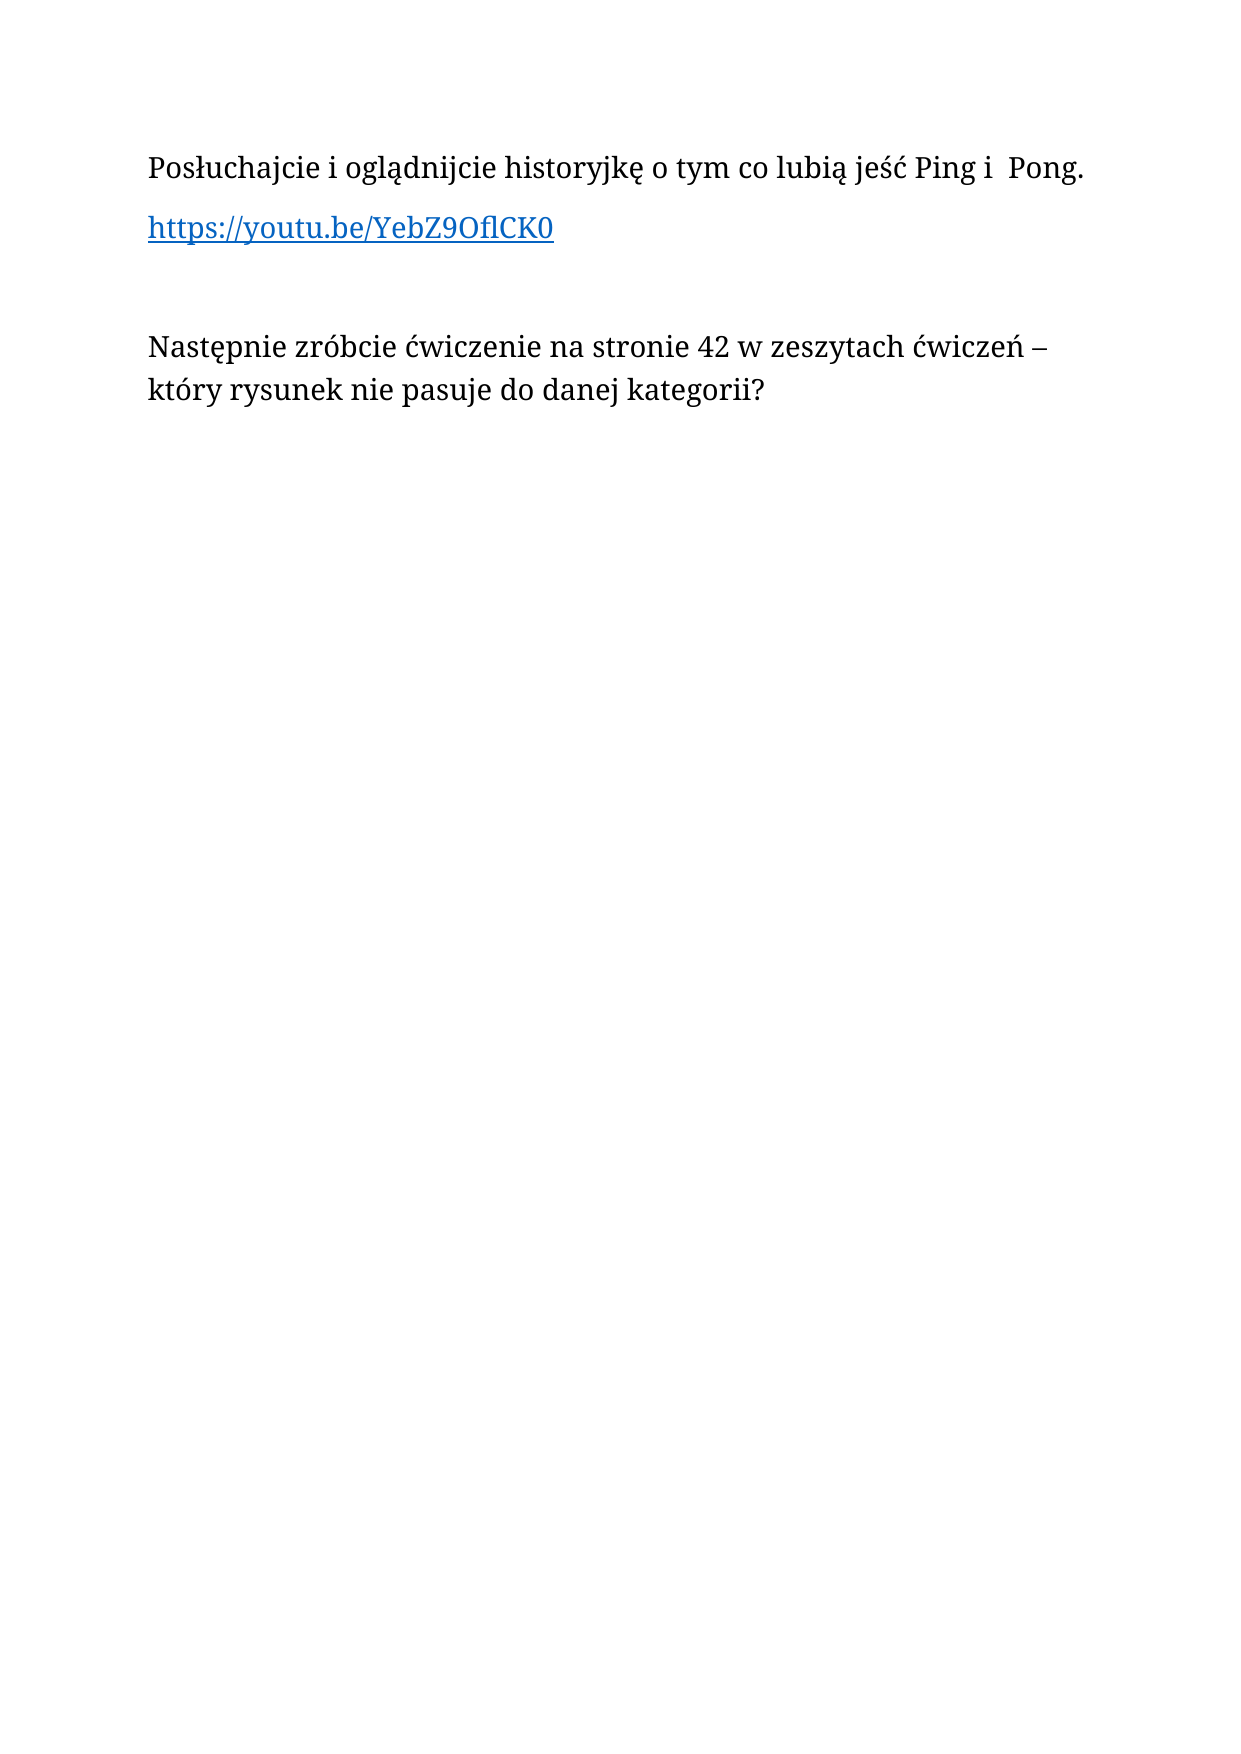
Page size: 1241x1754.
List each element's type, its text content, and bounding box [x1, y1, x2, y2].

text Posłuchajcie i oglądnijcie historyjkę o tym co lubią jeść Ping i Pong. [148, 148, 1093, 187]
text Następnie zróbcie ćwiczenie na stronie 42 w zeszytach ćwiczeń – który rysunek nie pasuje do danej kategorii? [148, 326, 1093, 408]
text https://youtu.be/YebZ9OflCK0 [148, 207, 1093, 247]
